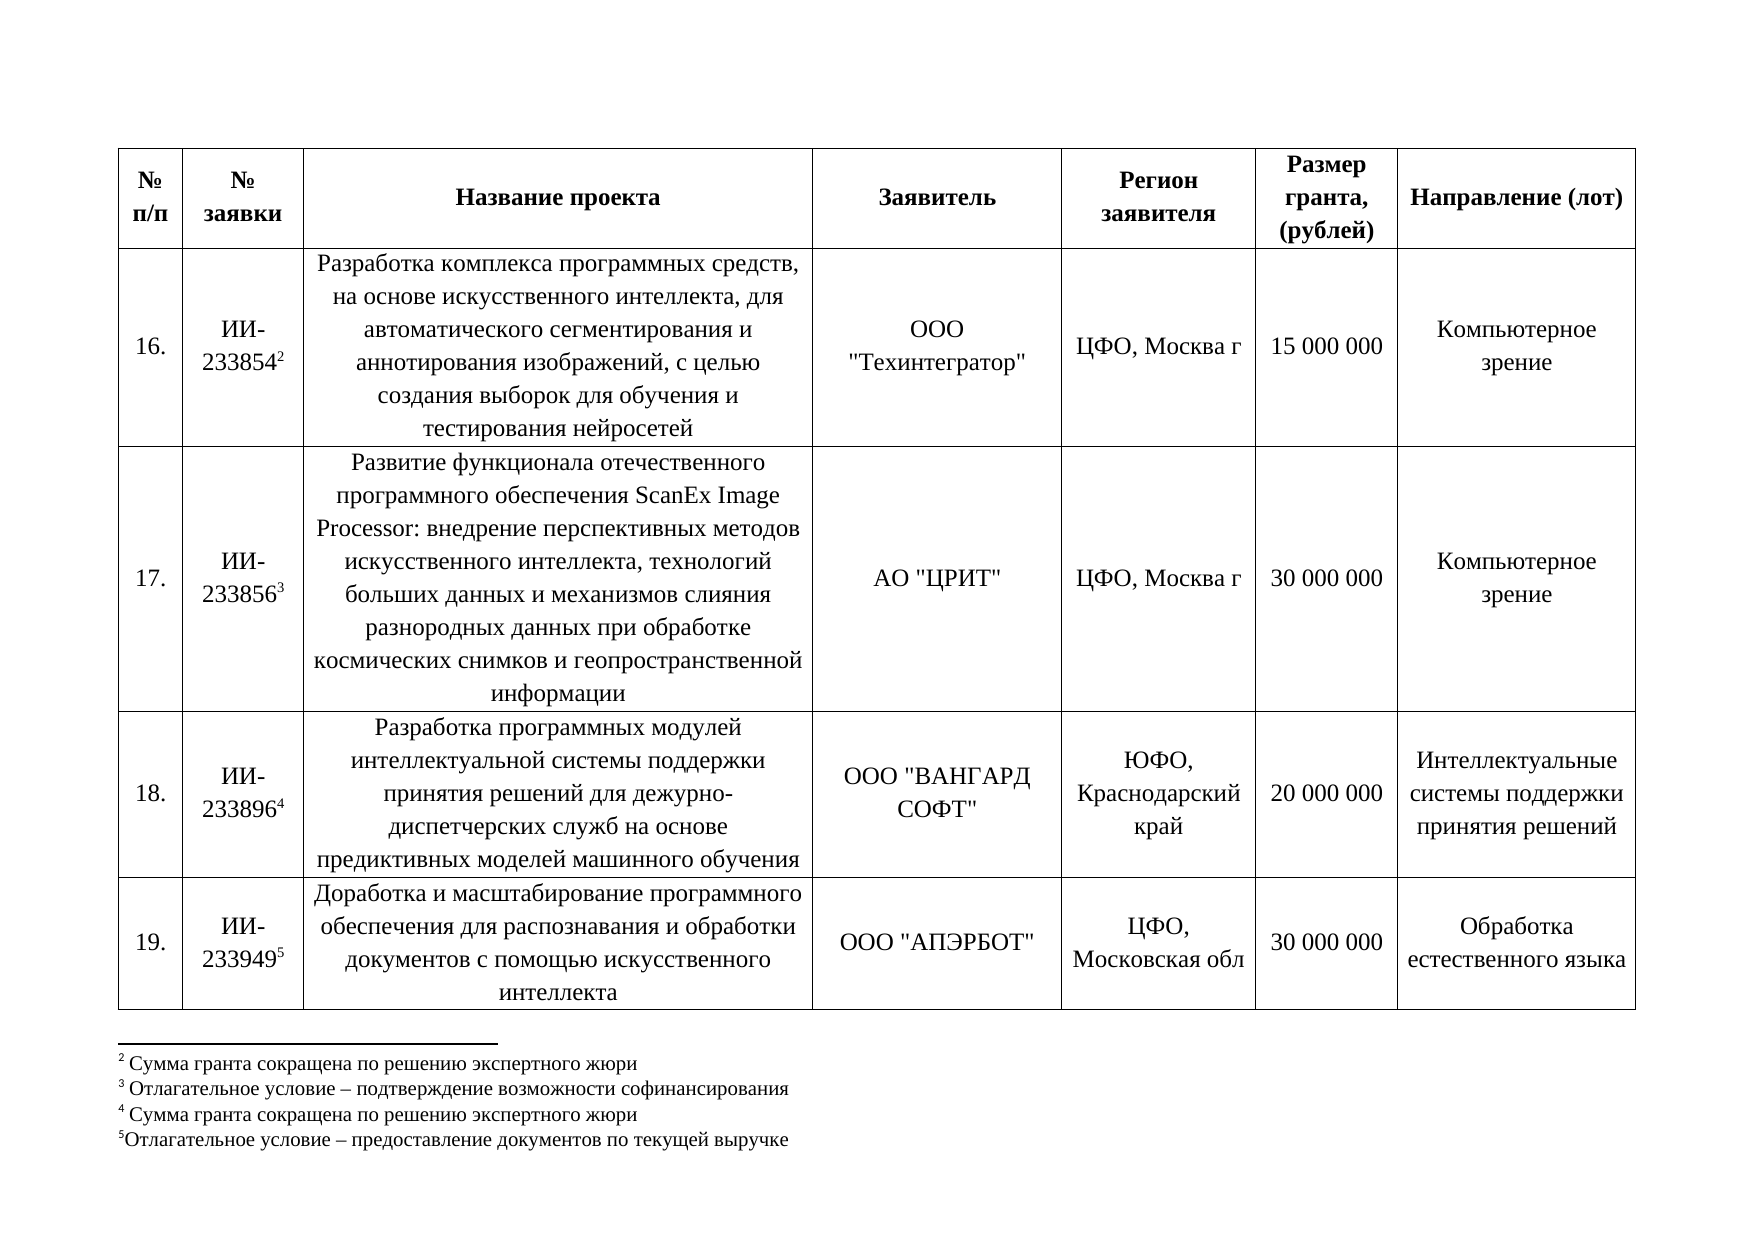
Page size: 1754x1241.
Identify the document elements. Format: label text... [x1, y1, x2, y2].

table_header Заявитель [813, 149, 1061, 247]
table_cell ООО "Техинтегратор" [813, 249, 1061, 446]
table_cell 16. [119, 249, 182, 446]
table_cell Компьютерное зрение [1398, 447, 1635, 711]
table_cell ИИ-233856 [183, 447, 303, 711]
table_cell ИИ-233896 [183, 712, 303, 877]
table_header № п/п [119, 149, 182, 247]
table_cell 19. [119, 878, 182, 1009]
table_cell 30 000 000 [1256, 878, 1397, 1009]
table_cell 15 000 000 [1256, 249, 1397, 446]
table_cell ЦФО, Московская обл [1062, 878, 1255, 1009]
table_cell 20 000 000 [1256, 712, 1397, 877]
table_header Размер гранта, (рублей) [1256, 149, 1397, 247]
table_cell Компьютерное зрение [1398, 249, 1635, 446]
table_cell ООО "АПЭРБОТ" [813, 878, 1061, 1009]
table_cell ООО "ВАНГАРД СОФТ" [813, 712, 1061, 877]
table_cell 17. [119, 447, 182, 711]
table_cell Обработка естественного языка [1398, 878, 1635, 1009]
table_cell ЦФО, Москва г [1062, 249, 1255, 446]
table_cell Разработка программных модулей интеллектуальной системы поддержки принятия решений для дежурно-диспетчерских служб на основе предиктивных моделей машинного обучения [304, 712, 812, 877]
table_header Название проекта [304, 149, 812, 247]
table_header Направление (лот) [1398, 149, 1635, 247]
table_cell Интеллектуальные системы поддержки принятия решений [1398, 712, 1635, 877]
table_cell ЮФО, Краснодарский край [1062, 712, 1255, 877]
table_cell Доработка и масштабирование программного обеспечения для распознавания и обработки документов с помощью искусственного интеллекта [304, 878, 812, 1009]
table_header Регион заявителя [1062, 149, 1255, 247]
table_cell Развитие функционала отечественного программного обеспечения ScanEx Image Processor: внедрение перспективных методов искусственного интеллекта, технологий больших данных и механизмов слияния разнородных данных при обработке космических снимков и геопространственной информации [304, 447, 812, 711]
table_cell АО "ЦРИТ" [813, 447, 1061, 711]
table_cell 30 000 000 [1256, 447, 1397, 711]
table_cell ЦФО, Москва г [1062, 447, 1255, 711]
table_cell Разработка комплекса программных средств, на основе искусственного интеллекта, для автоматического сегментирования и аннотирования изображений, с целью создания выборок для обучения и тестирования нейросетей [304, 249, 812, 446]
table_cell ИИ-233949 [183, 878, 303, 1009]
table_cell ИИ-233854 [183, 249, 303, 446]
table_header № заявки [183, 149, 303, 247]
table_cell 18. [119, 712, 182, 877]
